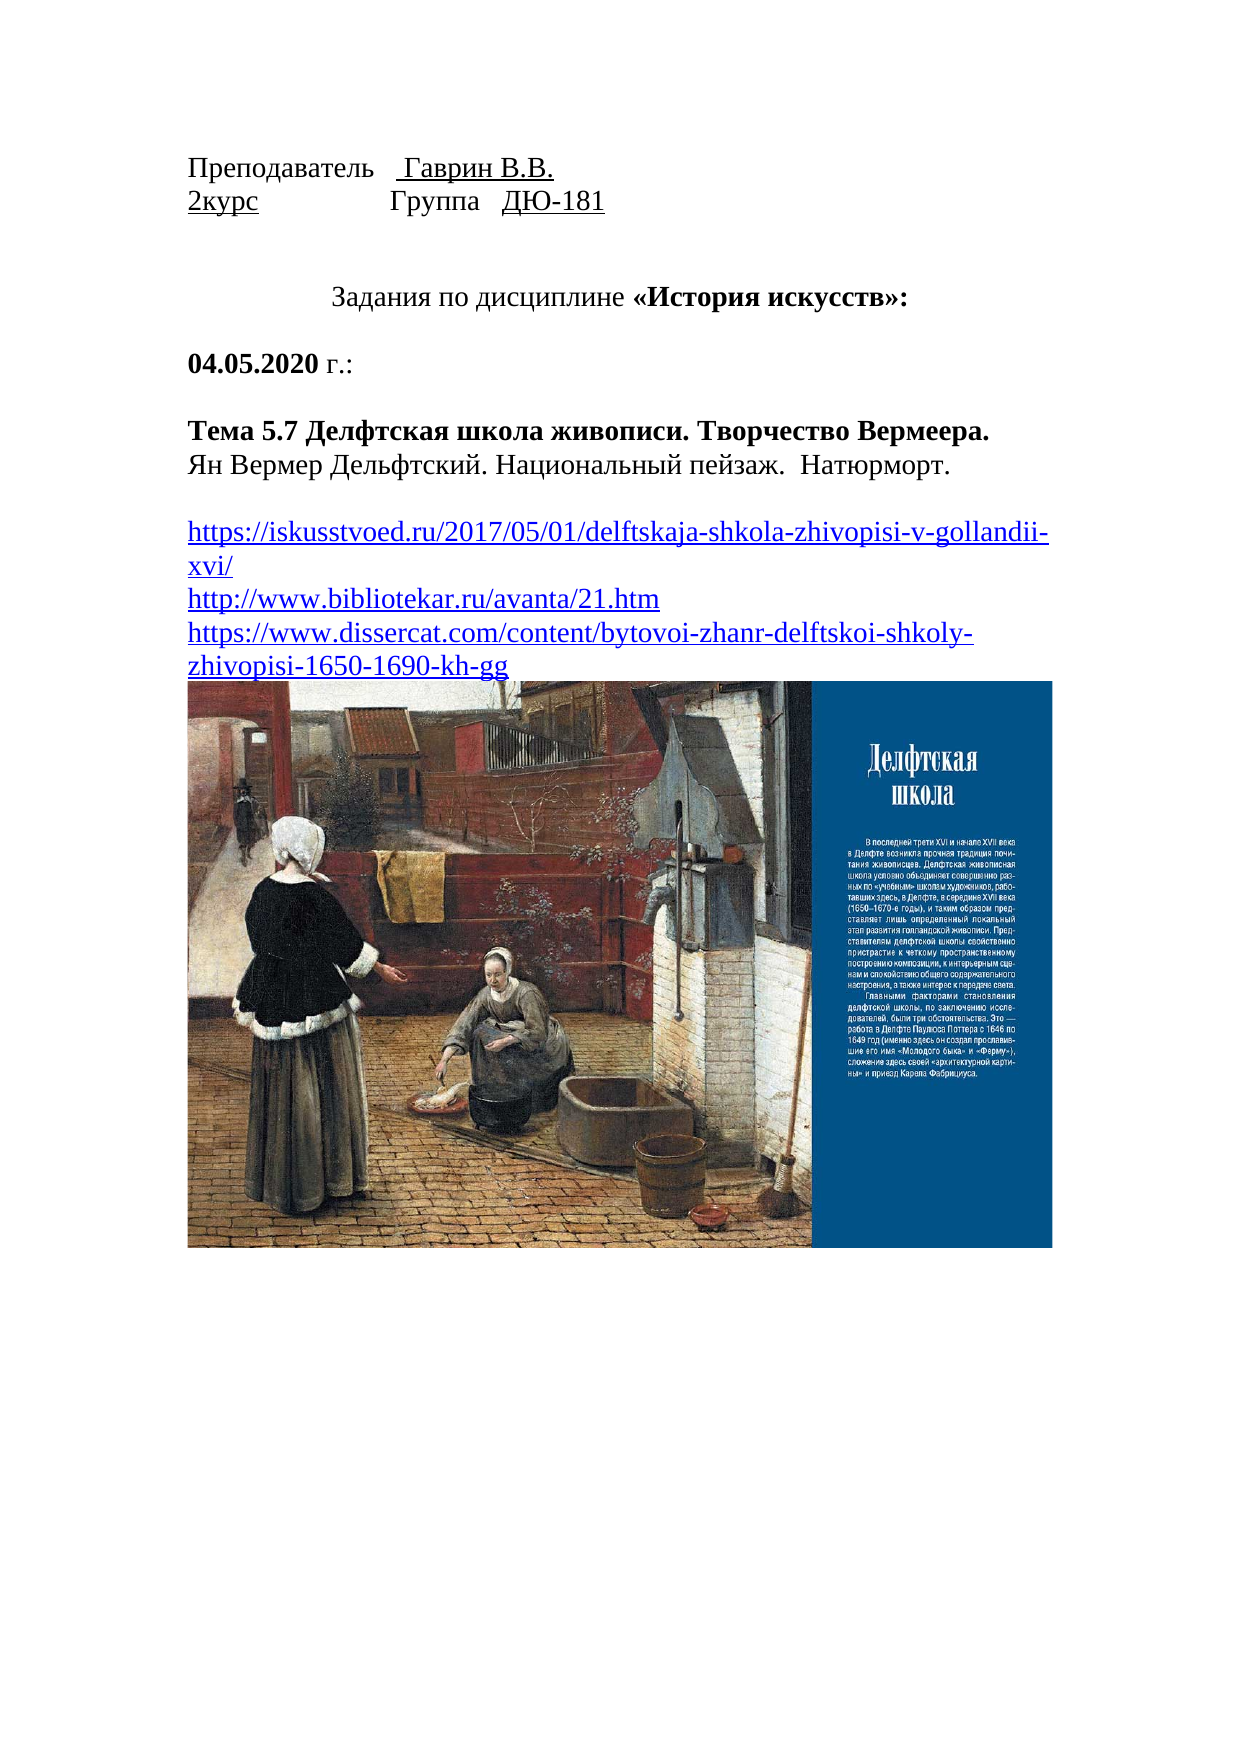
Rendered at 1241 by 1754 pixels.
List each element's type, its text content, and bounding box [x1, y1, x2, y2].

text Задания по дисциплине «История искусств»: [187, 279, 1053, 313]
text http://www.bibliotekar.ru/avanta/21.htm [187, 581, 1053, 615]
text 2курс Группа ДЮ-181 [187, 183, 1053, 217]
text https://www.dissercat.com/content/bytovoi-zhanr-delftskoi-shkoly-zhivopisi-1650-1690-kh-gg [187, 615, 1053, 681]
text Ян Вермер Дельфтский. Национальный пейзаж. Натюрморт. [187, 447, 1053, 481]
text Преподаватель Гаврин В.В. [187, 150, 1053, 183]
text Тема 5.7 Делфтская школа живописи. Творчество Вермеера. [187, 413, 1053, 447]
text https://iskusstvoed.ru/2017/05/01/delftskaja-shkola-zhivopisi-v-gollandii-xvi/ [187, 514, 1053, 581]
picture [187, 681, 1053, 1248]
text 04.05.2020 г.: [187, 346, 1053, 380]
